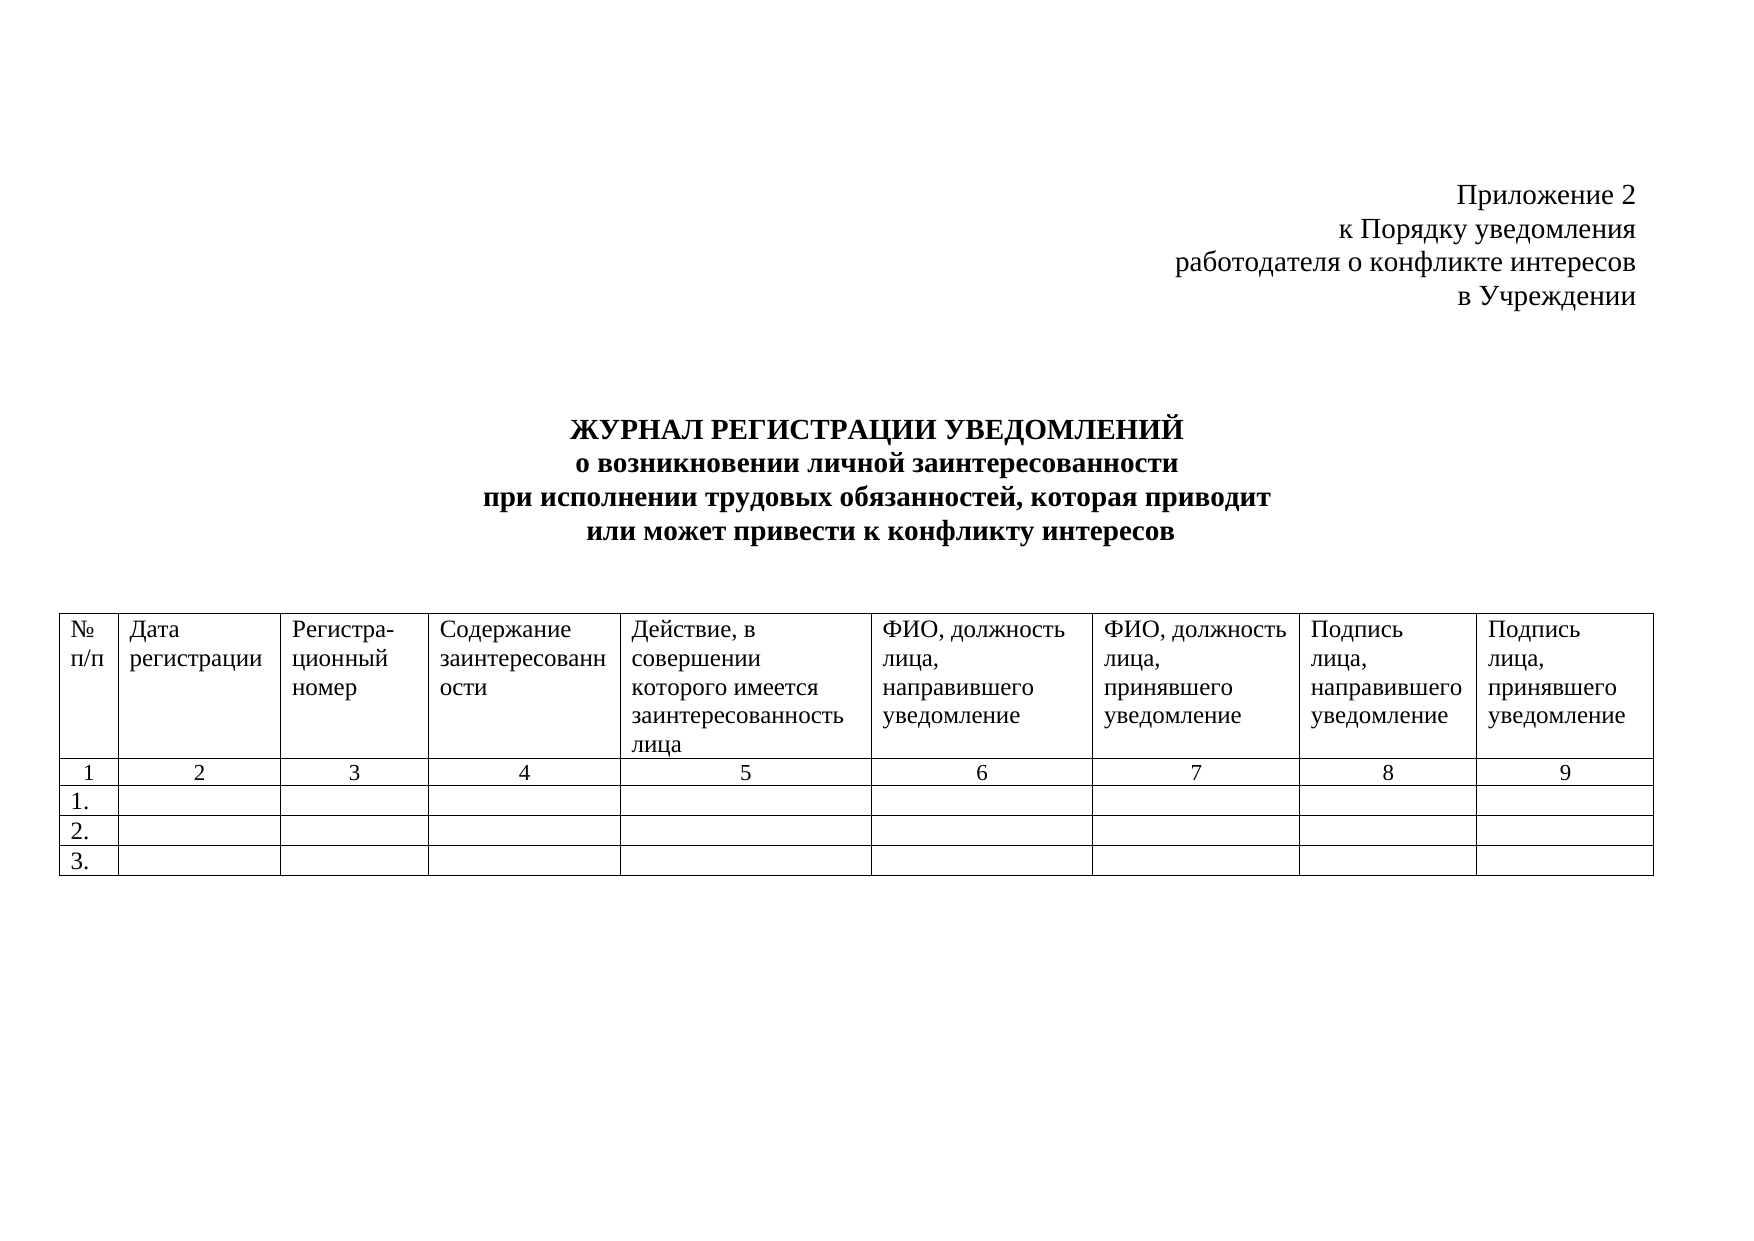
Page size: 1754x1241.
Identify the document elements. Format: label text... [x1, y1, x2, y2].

table_cell [281, 816, 428, 845]
table_header ФИО, должность лица, принявшего уведомление [1093, 614, 1299, 758]
table_cell [1093, 816, 1299, 845]
table_cell [621, 786, 871, 815]
table_cell [1300, 846, 1476, 875]
table_cell [1093, 846, 1299, 875]
table_header Действие, в совершении которого имеется заинтересованность лица [621, 614, 871, 758]
table_cell 9 [1477, 759, 1653, 785]
table_header Содержание заинтересованности [429, 614, 620, 758]
text работодателя о конфликте интересов [118, 244, 1636, 278]
table_cell [1477, 846, 1653, 875]
table_cell 4 [429, 759, 620, 785]
text при исполнении трудовых обязанностей, которая приводит [118, 479, 1636, 513]
table_header Регистра-ционный номер [281, 614, 428, 758]
table_cell [119, 786, 280, 815]
table_cell [621, 846, 871, 875]
table_cell [872, 786, 1092, 815]
table_cell 7 [1093, 759, 1299, 785]
table_cell 6 [872, 759, 1092, 785]
table_cell [621, 816, 871, 845]
table_cell [429, 816, 620, 845]
table_cell [1477, 816, 1653, 845]
table_cell 8 [1300, 759, 1476, 785]
table_cell 2. [60, 816, 118, 845]
table_cell [281, 846, 428, 875]
table_cell 3 [281, 759, 428, 785]
table_cell [119, 816, 280, 845]
table_cell [119, 846, 280, 875]
table_cell [1477, 786, 1653, 815]
table_header Дата регистрации [119, 614, 280, 758]
table_cell [429, 786, 620, 815]
table_cell 5 [621, 759, 871, 785]
table_cell [429, 846, 620, 875]
table_header Подпись лица, направившего уведомление [1300, 614, 1476, 758]
table_cell 1. [60, 786, 118, 815]
text к Порядку уведомления [118, 211, 1636, 244]
table_header Подпись лица, принявшего уведомление [1477, 614, 1653, 758]
table_cell [1300, 786, 1476, 815]
text Приложение 2 [118, 177, 1636, 211]
table_cell 1 [60, 759, 118, 785]
table_cell [872, 816, 1092, 845]
table_cell 3. [60, 846, 118, 875]
text в Учреждении [118, 278, 1636, 311]
table_cell 2 [119, 759, 280, 785]
text ЖУРНАЛ РЕГИСТРАЦИИ УВЕДОМЛЕНИЙ [118, 412, 1636, 446]
text или может привести к конфликту интересов [118, 513, 1636, 546]
table_cell [872, 846, 1092, 875]
table_cell [281, 786, 428, 815]
table_cell [1300, 816, 1476, 845]
table_header ФИО, должность лица, направившего уведомление [872, 614, 1092, 758]
text о возникновении личной заинтересованности [118, 446, 1636, 479]
table_header № п/п [60, 614, 118, 758]
table_cell [1093, 786, 1299, 815]
